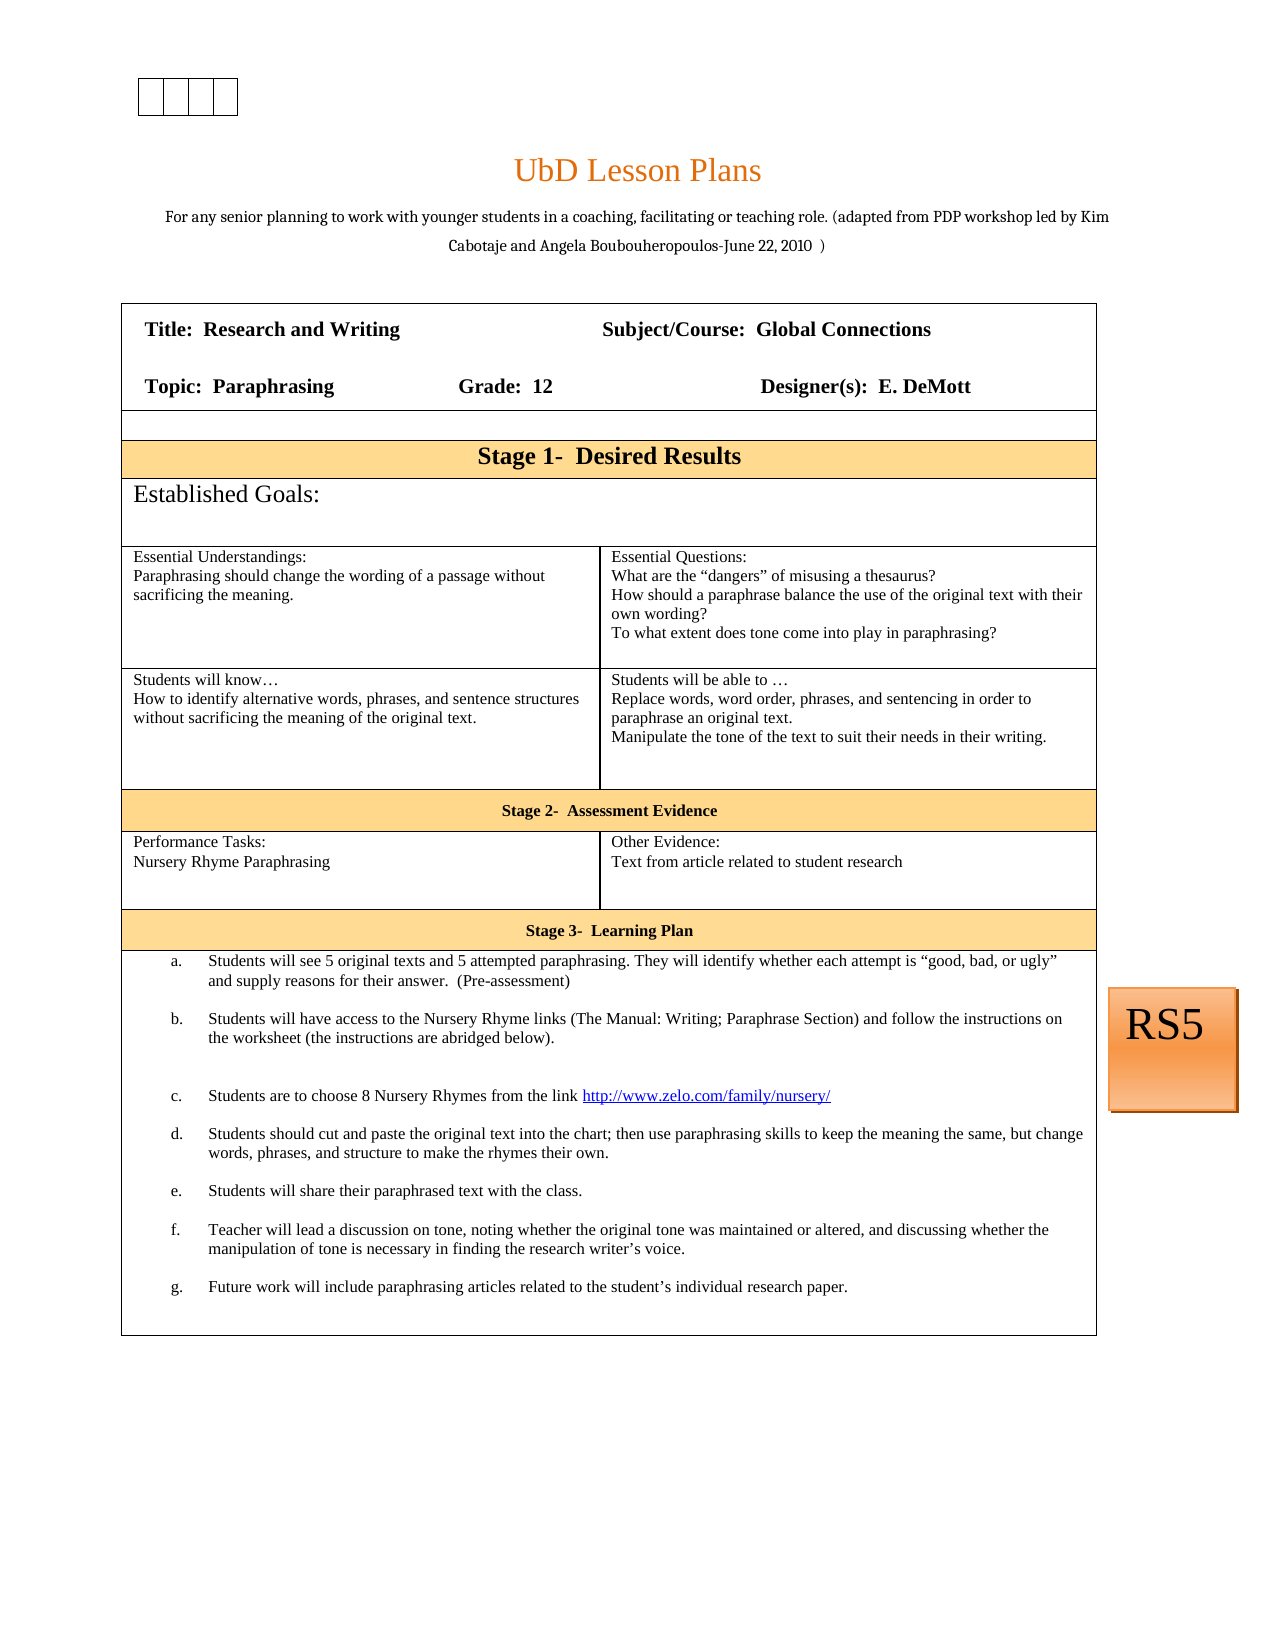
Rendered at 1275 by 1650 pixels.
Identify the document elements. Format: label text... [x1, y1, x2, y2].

table_cell Students will see 5 original texts and 5 attempted paraphrasing. They will identify whether each attempt is “good, bad, or ugly” and supply reasons for their answer. (Pre-assessment) Students will have access to the Nursery Rhyme links (The Manual: Writing; Paraphrase Section) and follow the instructions on the worksheet (the instructions are abridged below). Students are to choose 8 Nursery Rhymes from the link http://www.zelo.com/family/nursery/ Students should cut and paste the original text into the chart; then use paraphrasing skills to keep the meaning the same, but change words, phrases, and structure to make the rhymes their own. Students will share their paraphrased text with the class. Teacher will lead a discussion on tone, noting whether the original tone was maintained or altered, and discussing whether the manipulation of tone is necessary in finding the research writer’s voice. Future work will include paraphrasing articles related to the student’s individual research paper. [122, 951, 1096, 1334]
table_cell Established Goals: [122, 479, 1096, 546]
table_cell Students will be able to … Replace words, word order, phrases, and sentencing in order to paraphrase an original text. Manipulate the tone of the text to suit their needs in their writing. [601, 669, 1096, 789]
table_header [122, 304, 1096, 410]
table_cell Stage 1- Desired Results [122, 441, 1096, 478]
table_cell Stage 3- Learning Plan [122, 910, 1096, 950]
table_cell Performance Tasks: Nursery Rhyme Paraphrasing [122, 832, 599, 909]
table_cell [122, 411, 1096, 440]
table_cell Essential Understandings: Paraphrasing should change the wording of a passage without sacrificing the meaning. [122, 547, 599, 668]
text UbD Lesson Plans [150, 150, 1125, 188]
table_cell Essential Questions: What are the “dangers” of misusing a thesaurus? How should a paraphrase balance the use of the original text with their own wording? To what extent does tone come into play in paraphrasing? [601, 547, 1096, 668]
table_cell Other Evidence: Text from article related to student research [601, 832, 1096, 909]
table_cell Stage 2- Assessment Evidence [122, 790, 1096, 831]
table_cell Students will know… How to identify alternative words, phrases, and sentence structures without sacrificing the meaning of the original text. [122, 669, 599, 789]
text For any senior planning to work with younger students in a coaching, facilitating or teaching role. (adapted from PDP workshop led by Kim Cabotaje and Angela Boubouheropoulos-June 22, 2010 ) [150, 207, 1125, 255]
